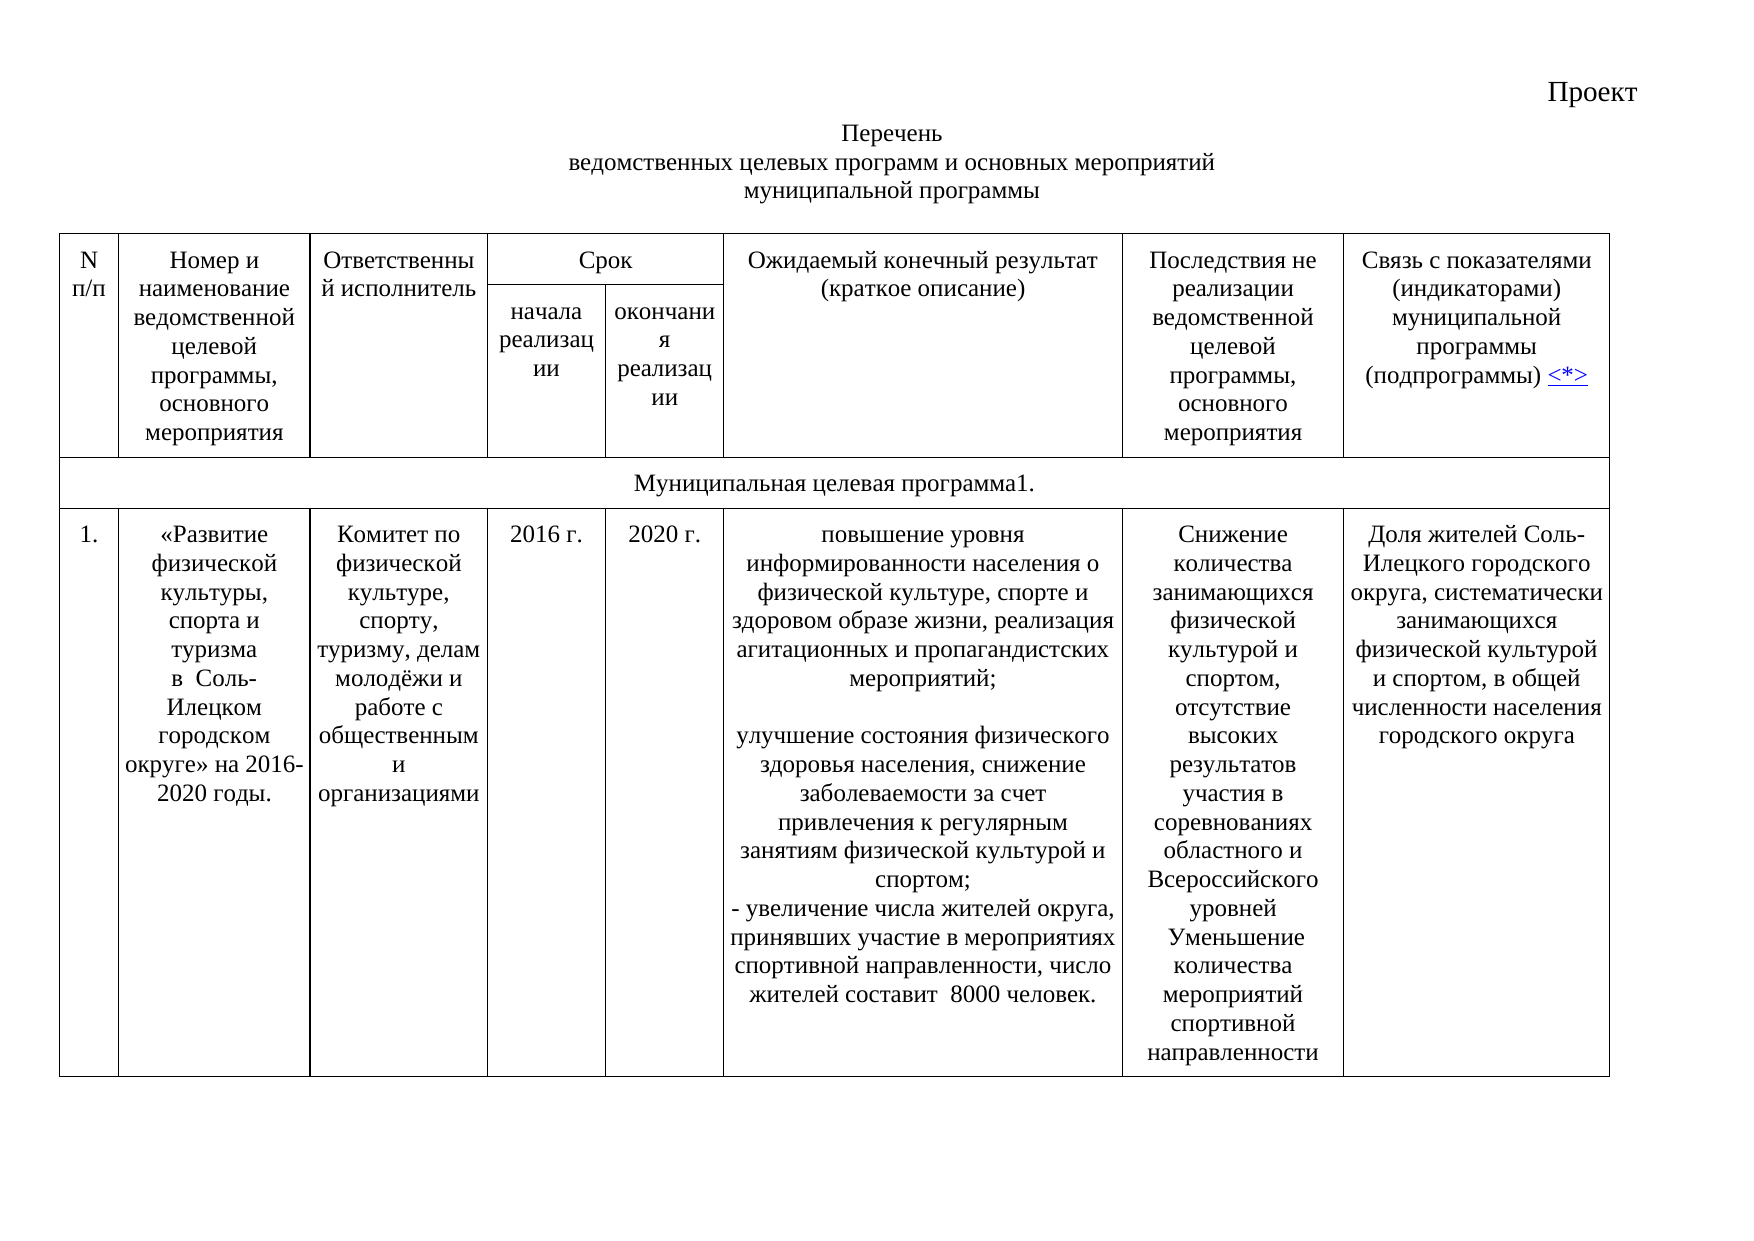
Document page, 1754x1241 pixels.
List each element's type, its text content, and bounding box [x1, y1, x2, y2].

table_header Ожидаемый конечный результат (краткое описание) [724, 234, 1122, 457]
table_header Ответственный исполнитель [311, 234, 487, 457]
table_cell 1. [60, 509, 118, 1076]
table_cell Муниципальная целевая программа1. [60, 458, 1609, 508]
table_cell окончания реализации [606, 285, 723, 457]
table_cell . [606, 509, 723, 1076]
table_cell повышение уровня информированности населения о физической культуре, спорте и здоровом образе жизни, реализация агитационных и пропагандистских мероприятий; улучшение состояния физического здоровья населения, снижение заболеваемости за счет привлечения к регулярным занятиям физической культурой и спортом; - увеличение числа жителей округа, принявших участие в мероприятиях спортивной направленности, число жителей составит 8000 человек. [724, 509, 1122, 1076]
table_cell Доля жителей Соль-Илецкого городского округа, систематически занимающихся физической культурой и спортом, в общей численности населения городского округа [1344, 509, 1609, 1076]
table_header Последствия не реализации ведомственной целевой программы, основного мероприятия [1123, 234, 1343, 457]
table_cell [311, 509, 487, 1076]
table_cell начала реализации [488, 285, 605, 457]
table_header N п/п [60, 234, 118, 457]
table_cell . [488, 509, 605, 1076]
table_header Связь с показателями (индикаторами) муниципальной программы (подпрограммы) <*> [1344, 234, 1609, 457]
table_header Номер и наименование ведомственной целевой программы, основного мероприятия [119, 234, 309, 457]
text ведомственных целевых программ и основных мероприятий [118, 147, 1665, 176]
table_cell «Развитие физической культуры, спорта и туризма в Соль-Илецком городском округе» на 2016-2020 годы. [119, 509, 309, 1076]
text муниципальной программы [118, 176, 1665, 204]
table_cell Снижение количества занимающихся физической культурой и спортом, отсутствие высоких результатов участия в соревнованиях областного и Всероссийского уровней Уменьшение количества мероприятий спортивной направленности [1123, 509, 1343, 1076]
table_header Срок [488, 234, 723, 284]
text Перечень [118, 118, 1665, 147]
